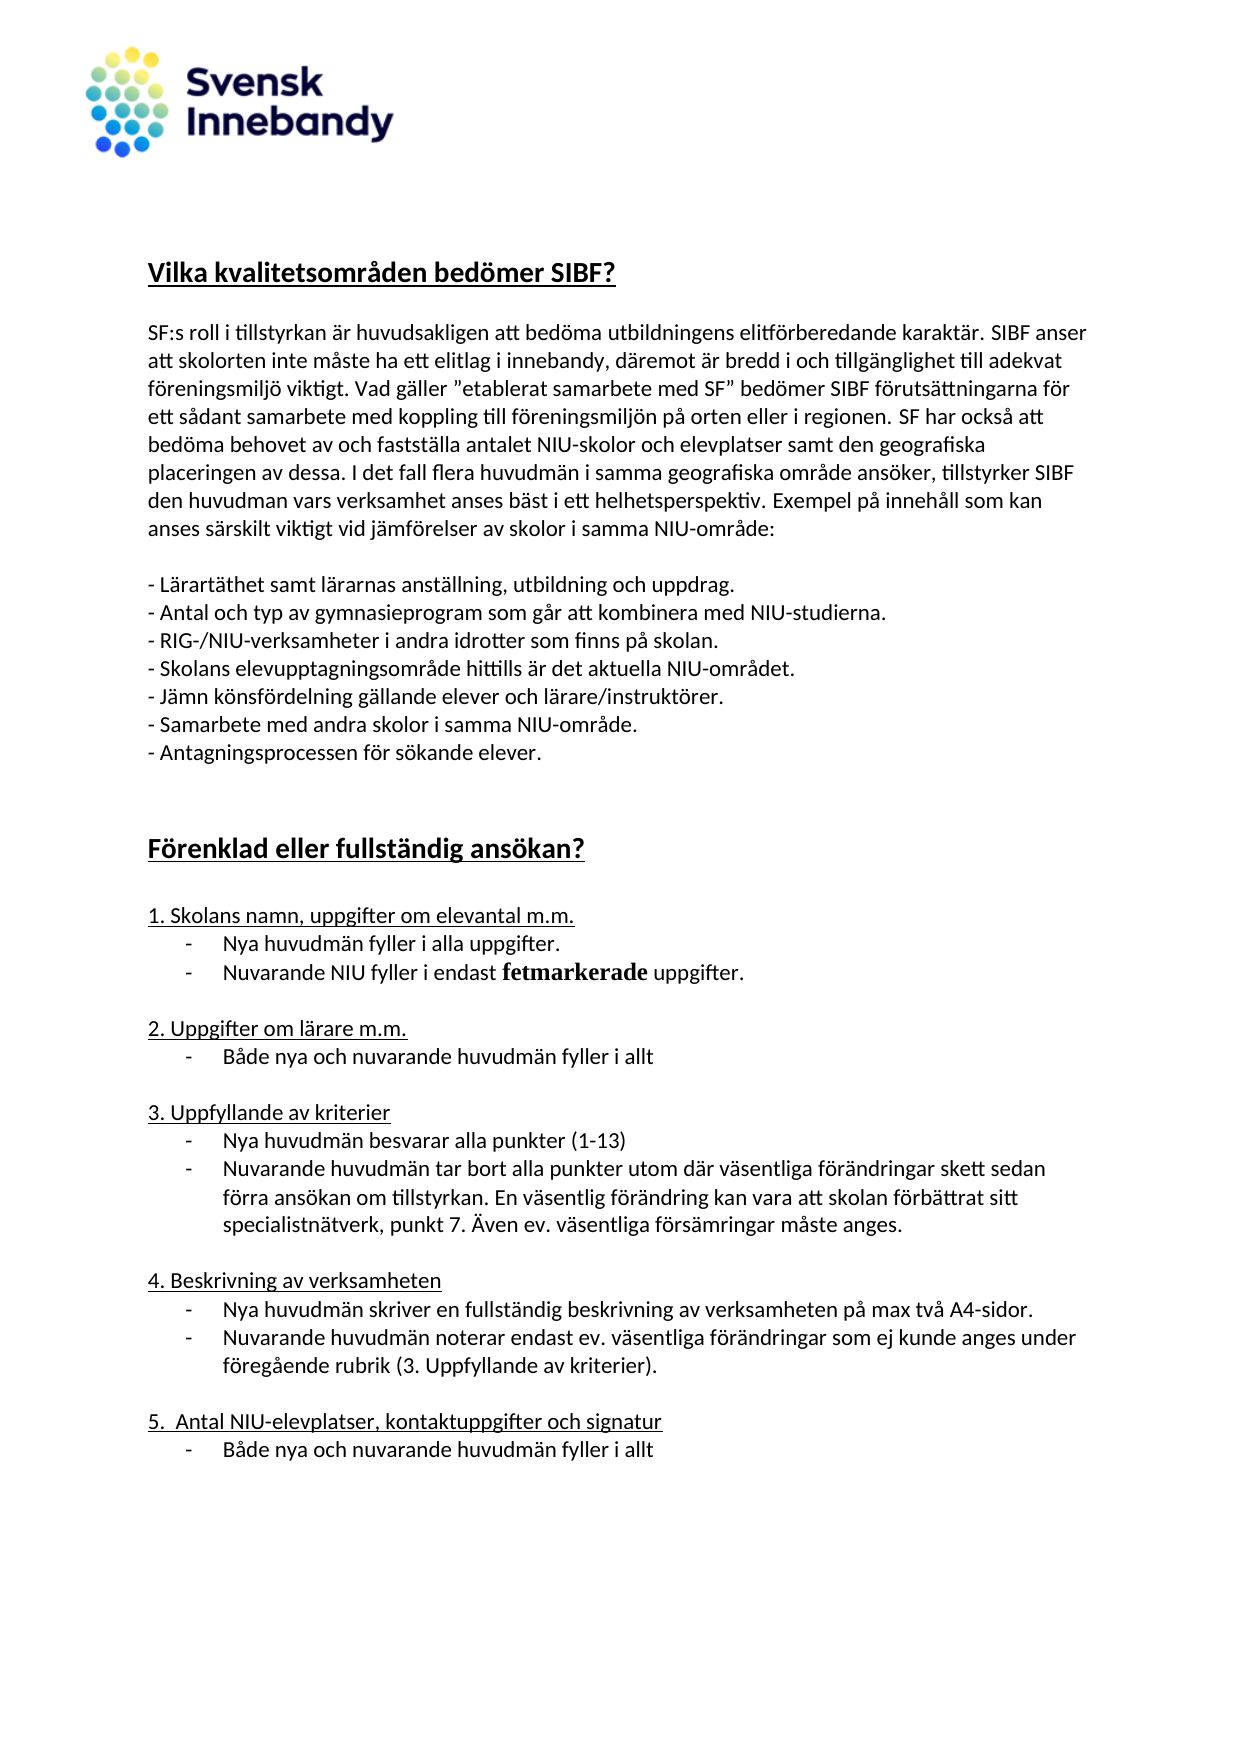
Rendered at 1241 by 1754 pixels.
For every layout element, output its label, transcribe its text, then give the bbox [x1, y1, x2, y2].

text SF:s roll i tillstyrkan är huvudsakligen att bedöma utbildningens elitförberedande karaktär. SIBF anser att skolorten inte måste ha ett elitlag i innebandy, däremot är bredd i och tillgänglighet till adekvat föreningsmiljö viktigt. Vad gäller ”etablerat samarbete med SF” bedömer SIBF förutsättningarna för ett sådant samarbete med koppling till föreningsmiljön på orten eller i regionen. SF har också att bedöma behovet av och fastställa antalet NIU-skolor och elevplatser samt den geografiska placeringen av dessa. I det fall flera huvudmän i samma geografiska område ansöker, tillstyrker SIBF den huvudman vars verksamhet anses bäst i ett helhetsperspektiv. Exempel på innehåll som kan anses särskilt viktigt vid jämförelser av skolor i samma NIU-område: [148, 318, 1093, 542]
list Nuvarande huvudmän tar bort alla punkter utom där väsentliga förändringar skett sedan förra ansökan om tillstyrkan. En väsentlig förändring kan vara att skolan förbättrat sitt specialistnätverk, punkt 7. Även ev. väsentliga försämringar måste anges. [185, 1154, 1093, 1239]
text 2. Uppgifter om lärare m.m. [148, 1014, 1093, 1042]
text Förenklad eller fullständig ansökan? [148, 830, 1093, 866]
text Vilka kvalitetsområden bedömer SIBF? [148, 254, 1093, 290]
text 5. Antal NIU-elevplatser, kontaktuppgifter och signatur [148, 1407, 1093, 1435]
text - Lärartäthet samt lärarnas anställning, utbildning och uppdrag. [148, 570, 1093, 598]
text - Antagningsprocessen för sökande elever. [148, 738, 1093, 766]
list Nya huvudmän fyller i alla uppgifter. [185, 929, 1093, 957]
text - Antal och typ av gymnasieprogram som går att kombinera med NIU-studierna. [148, 598, 1093, 626]
text 4. Beskrivning av verksamheten [148, 1267, 1093, 1295]
text - RIG-/NIU-verksamheter i andra idrotter som finns på skolan. [148, 626, 1093, 654]
text - Skolans elevupptagningsområde hittills är det aktuella NIU-området. [148, 654, 1093, 682]
list Nuvarande NIU fyller i endast fetmarkerade uppgifter. [185, 957, 1093, 986]
text - Jämn könsfördelning gällande elever och lärare/instruktörer. [148, 682, 1093, 710]
list Både nya och nuvarande huvudmän fyller i allt [185, 1435, 1093, 1463]
picture [80, 31, 395, 172]
list Nuvarande huvudmän noterar endast ev. väsentliga förändringar som ej kunde anges under föregående rubrik (3. Uppfyllande av kriterier). [185, 1323, 1093, 1379]
text 1. Skolans namn, uppgifter om elevantal m.m. [148, 901, 1093, 929]
list Nya huvudmän besvarar alla punkter (1-13) [185, 1127, 1093, 1154]
list Både nya och nuvarande huvudmän fyller i allt [185, 1042, 1093, 1071]
text - Samarbete med andra skolor i samma NIU-område. [148, 710, 1093, 738]
text 3. Uppfyllande av kriterier [148, 1098, 1093, 1127]
list Nya huvudmän skriver en fullständig beskrivning av verksamheten på max två A4-sidor. [185, 1295, 1093, 1323]
